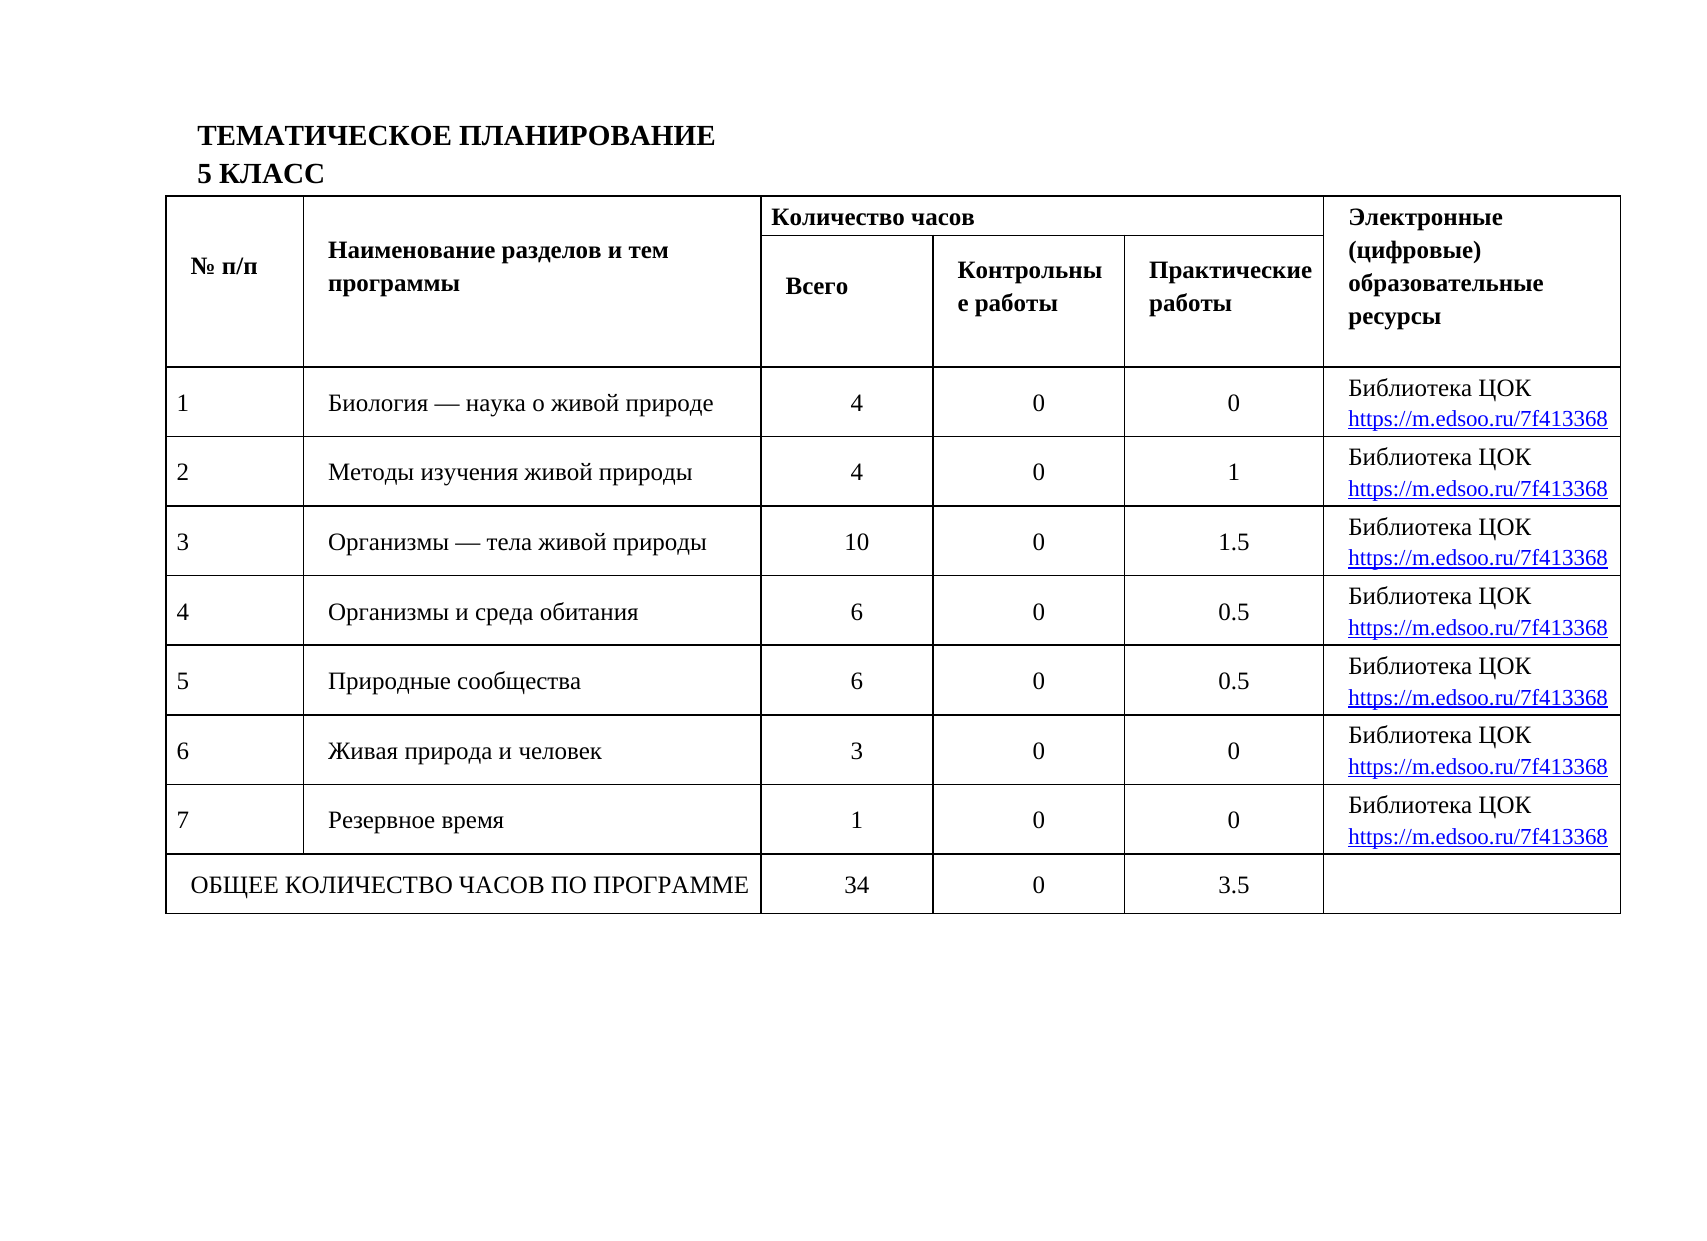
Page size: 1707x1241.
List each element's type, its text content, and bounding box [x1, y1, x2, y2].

table_cell 7 [167, 785, 303, 853]
table_cell Биология — наука о живой природе [304, 368, 760, 436]
table_cell Библиотека ЦОК https://m.edsoo.ru/7f413368 [1324, 437, 1620, 505]
table_cell Библиотека ЦОК https://m.edsoo.ru/7f413368 [1324, 646, 1620, 714]
table_header Электронные (цифровые) образовательные ресурсы [1324, 197, 1620, 366]
table_cell Контрольные работы [934, 236, 1124, 366]
table_cell 6 [762, 576, 932, 644]
table_cell Библиотека ЦОК https://m.edsoo.ru/7f413368 [1324, 368, 1620, 436]
table_cell 1 [1125, 437, 1323, 505]
table_cell Организмы — тела живой природы [304, 507, 760, 575]
table_cell 0 [934, 437, 1124, 505]
table_header № п/п [167, 197, 303, 366]
table_cell Резервное время [304, 785, 760, 853]
table_cell Всего [762, 236, 932, 366]
table_cell Библиотека ЦОК https://m.edsoo.ru/7f413368 [1324, 716, 1620, 783]
table_cell 0 [1125, 785, 1323, 853]
table_cell Организмы и среда обитания [304, 576, 760, 644]
table_cell 0 [934, 716, 1124, 783]
table_cell 0 [934, 507, 1124, 575]
table_cell 3 [762, 716, 932, 783]
table_cell ОБЩЕЕ КОЛИЧЕСТВО ЧАСОВ ПО ПРОГРАММЕ [167, 855, 760, 912]
table_cell 2 [167, 437, 303, 505]
table_cell Библиотека ЦОК https://m.edsoo.ru/7f413368 [1324, 576, 1620, 644]
table_cell 1.5 [1125, 507, 1323, 575]
table_header Наименование разделов и тем программы [304, 197, 760, 366]
text 5 КЛАСС [190, 157, 1618, 190]
table_cell 4 [762, 368, 932, 436]
table_cell [1324, 855, 1620, 912]
table_cell 0 [1125, 716, 1323, 783]
table_cell 0.5 [1125, 646, 1323, 714]
table_cell 34 [762, 855, 932, 912]
table_cell Живая природа и человек [304, 716, 760, 783]
table_cell Библиотека ЦОК https://m.edsoo.ru/7f413368 [1324, 507, 1620, 575]
table_cell 3 [167, 507, 303, 575]
table_cell 10 [762, 507, 932, 575]
table_cell 0.5 [1125, 576, 1323, 644]
table_cell 0 [934, 646, 1124, 714]
table_cell Методы изучения живой природы [304, 437, 760, 505]
table_cell Библиотека ЦОК https://m.edsoo.ru/7f413368 [1324, 785, 1620, 853]
table_cell 0 [934, 785, 1124, 853]
text ТЕМАТИЧЕСКОЕ ПЛАНИРОВАНИЕ [190, 118, 1618, 152]
table_cell 1 [167, 368, 303, 436]
table_cell 6 [762, 646, 932, 714]
table_cell Природные сообщества [304, 646, 760, 714]
table_cell Практические работы [1125, 236, 1323, 366]
table_cell 5 [167, 646, 303, 714]
table_cell 0 [934, 368, 1124, 436]
table_cell 1 [762, 785, 932, 853]
table_cell 0 [934, 576, 1124, 644]
table_cell 0 [934, 855, 1124, 912]
table_cell 0 [1125, 368, 1323, 436]
table_cell 4 [762, 437, 932, 505]
table_cell 6 [167, 716, 303, 783]
table_cell 4 [167, 576, 303, 644]
table_header Количество часов [762, 197, 1323, 234]
table_cell 3.5 [1125, 855, 1323, 912]
